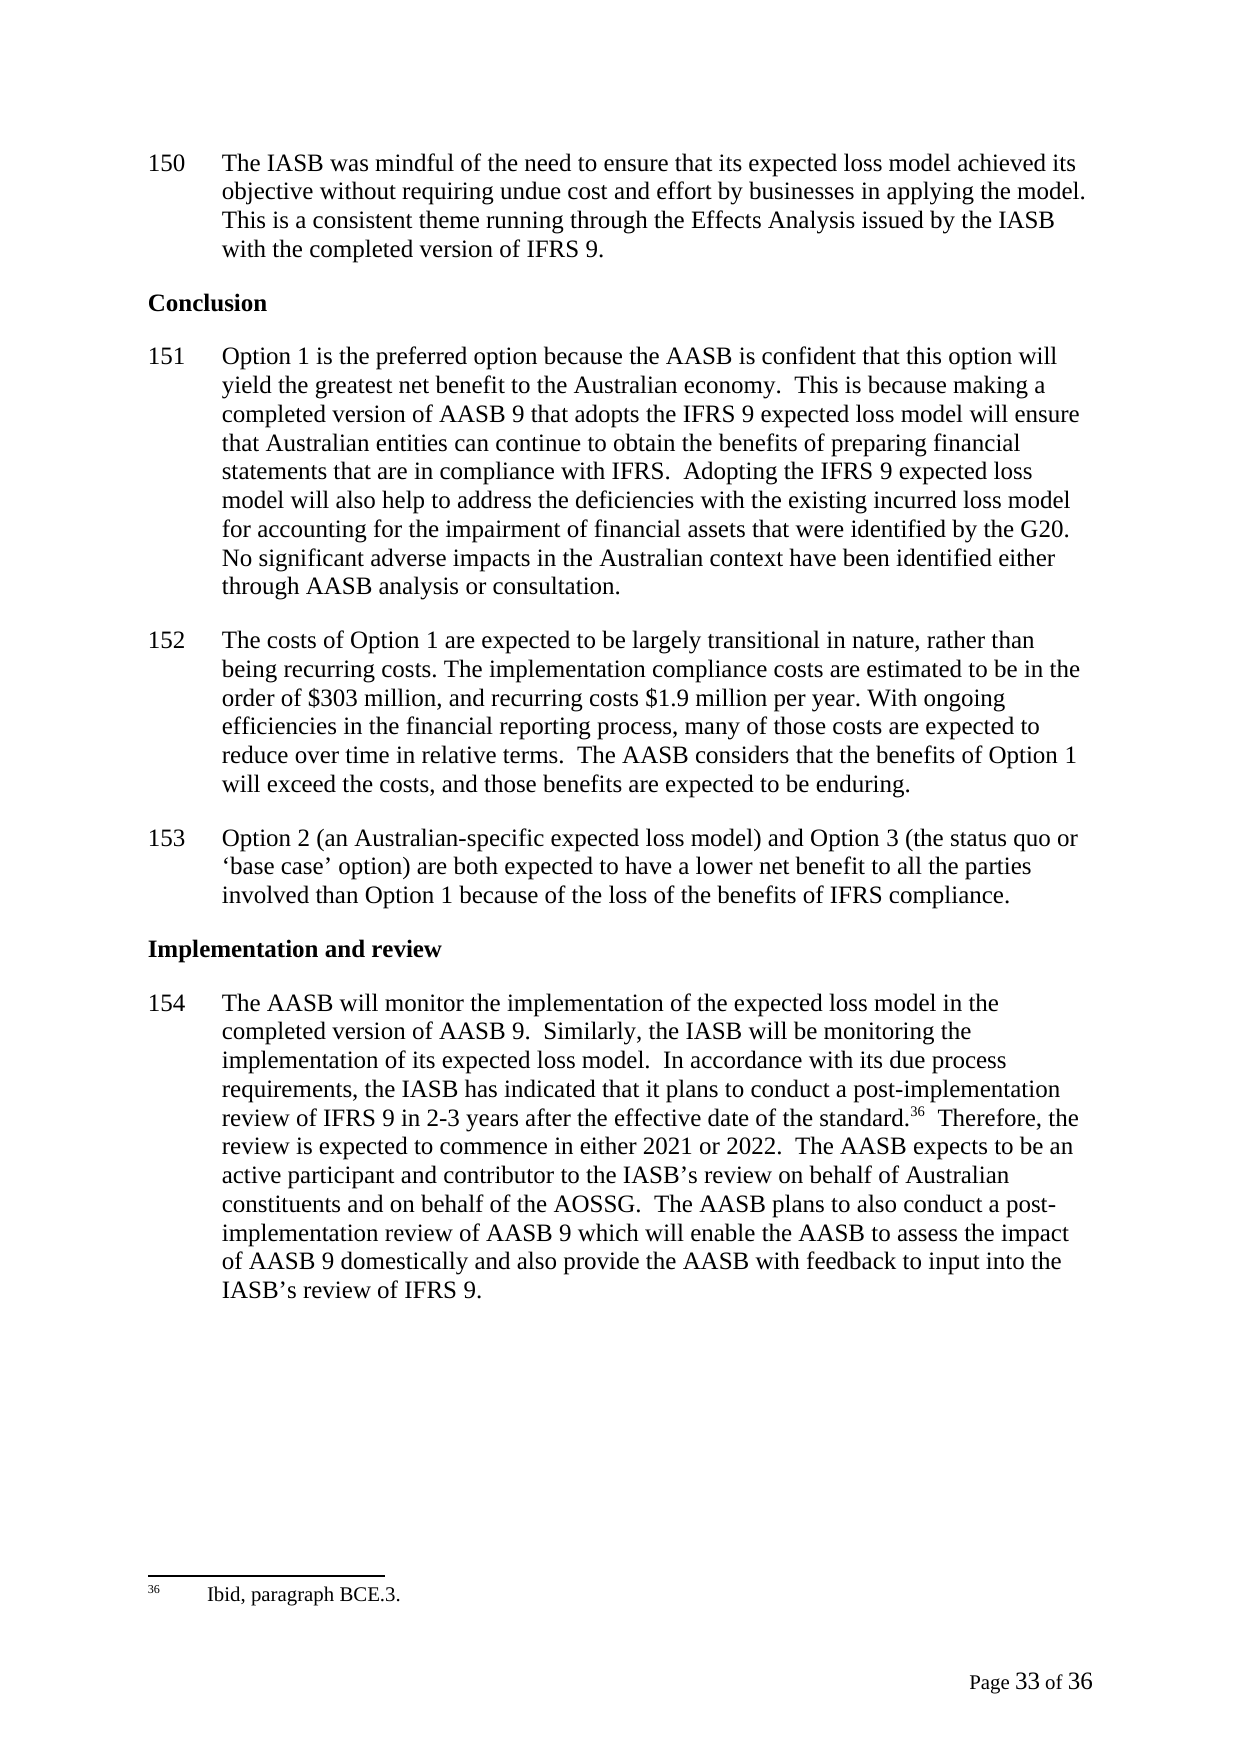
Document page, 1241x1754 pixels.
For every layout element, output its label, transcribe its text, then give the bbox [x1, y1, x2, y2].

text Option 2 (an Australian-specific expected loss model) and Option 3 (the status quo or ‘base case’ option) are both expected to have a lower net benefit to all the parties involved than Option 1 because of the loss of the benefits of IFRS compliance. [148, 823, 1092, 909]
text The costs of Option 1 are expected to be largely transitional in nature, rather than being recurring costs. The implementation compliance costs are estimated to be in the order of $303 million, and recurring costs $1.9 million per year. With ongoing efficiencies in the financial reporting process, many of those costs are expected to reduce over time in relative terms. The AASB considers that the benefits of Option 1 will exceed the costs, and those benefits are expected to be enduring. [148, 625, 1092, 798]
subtitle Conclusion [148, 288, 1092, 316]
text The AASB will monitor the implementation of the expected loss model in the completed version of AASB 9. Similarly, the IASB will be monitoring the implementation of its expected loss model. In accordance with its due process requirements, the IASB has indicated that it plans to conduct a post-implementation review of IFRS 9 in 2-3 years after the effective date of the standard. Therefore, the review is expected to commence in either 2021 or 2022. The AASB expects to be an active participant and contributor to the IASB’s review on behalf of Australian constituents and on behalf of the AOSSG. The AASB plans to also conduct a post-implementation review of AASB 9 which will enable the AASB to assess the impact of AASB 9 domestically and also provide the AASB with feedback to input into the IASB’s review of IFRS 9. [148, 988, 1092, 1304]
subtitle Implementation and review [148, 934, 1092, 963]
text Option 1 is the preferred option because the AASB is confident that this option will yield the greatest net benefit to the Australian economy. This is because making a completed version of AASB 9 that adopts the IFRS 9 expected loss model will ensure that Australian entities can continue to obtain the benefits of preparing financial statements that are in compliance with IFRS. Adopting the IFRS 9 expected loss model will also help to address the deficiencies with the existing incurred loss model for accounting for the impairment of financial assets that were identified by the G20. No significant adverse impacts in the Australian context have been identified either through AASB analysis or consultation. [148, 341, 1092, 600]
text The IASB was mindful of the need to ensure that its expected loss model achieved its objective without requiring undue cost and effort by businesses in applying the model. This is a consistent theme running through the Effects Analysis issued by the IASB with the completed version of IFRS 9. [148, 148, 1092, 263]
